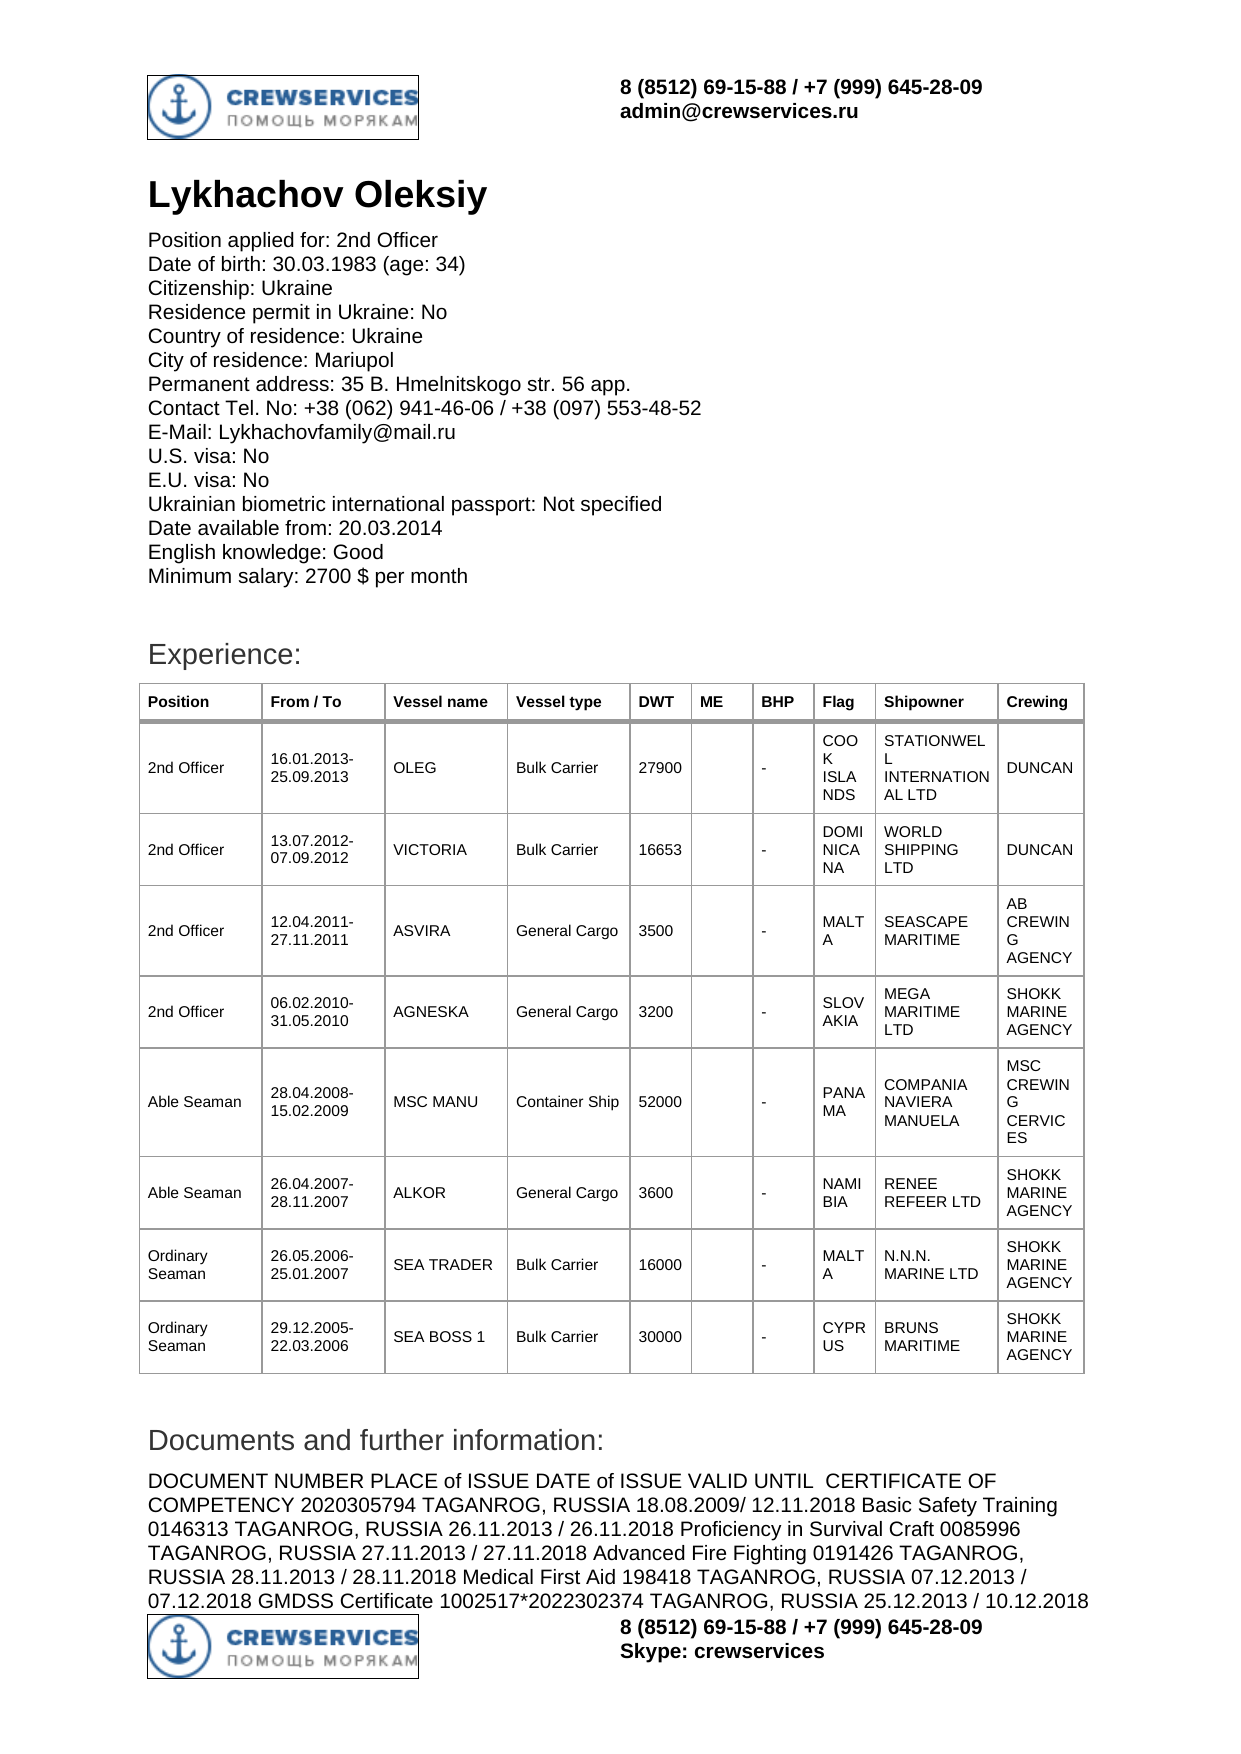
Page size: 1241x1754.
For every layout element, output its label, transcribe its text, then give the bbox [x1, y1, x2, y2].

table_cell COOK ISLANDS [815, 724, 875, 812]
table_cell Bulk Carrier [508, 814, 629, 885]
table_cell BRUNS MARITIME [876, 1302, 997, 1372]
table_cell SHOKK MARINE AGENCY [999, 1157, 1083, 1228]
table_cell Bulk Carrier [508, 1230, 629, 1300]
table_cell [692, 977, 752, 1047]
table_cell 16000 [631, 1230, 691, 1300]
table_cell 06.02.2010-31.05.2010 [263, 977, 384, 1047]
table_cell 12.04.2011-27.11.2011 [263, 886, 384, 975]
table_cell 13.07.2012-07.09.2012 [263, 814, 384, 885]
table_cell SLOVAKIA [815, 977, 875, 1047]
table_cell MSC CREWING CERVICES [999, 1049, 1083, 1156]
table_cell Able Seaman [140, 1049, 261, 1156]
table_cell ALKOR [386, 1157, 507, 1228]
table_cell 2nd Officer [140, 814, 261, 885]
table_cell 26.05.2006-25.01.2007 [263, 1230, 384, 1300]
table_header BHP [754, 684, 813, 719]
table_cell - [754, 1049, 813, 1156]
table_cell COMPANIA NAVIERA MANUELA [876, 1049, 997, 1156]
table_cell 29.12.2005-22.03.2006 [263, 1302, 384, 1372]
table_cell - [754, 1302, 813, 1372]
table_cell 26.04.2007-28.11.2007 [263, 1157, 384, 1228]
table_cell [692, 814, 752, 885]
table_cell MEGA MARITIME LTD [876, 977, 997, 1047]
table_cell 16.01.2013-25.09.2013 [263, 724, 384, 812]
table_cell - [754, 814, 813, 885]
table_cell SEASCAPE MARITIME [876, 886, 997, 975]
table_cell Able Seaman [140, 1157, 261, 1228]
table_cell 3500 [631, 886, 691, 975]
table_cell 28.04.2008-15.02.2009 [263, 1049, 384, 1156]
table_cell AGNESKA [386, 977, 507, 1047]
subtitle Lykhachov Oleksiy [148, 173, 1092, 216]
table_cell 2nd Officer [140, 724, 261, 812]
table_cell SHOKK MARINE AGENCY [999, 1230, 1083, 1300]
table_header DWT [631, 684, 691, 719]
table_cell 2nd Officer [140, 886, 261, 975]
table_cell SHOKK MARINE AGENCY [999, 1302, 1083, 1372]
table_cell MSC MANU [386, 1049, 507, 1156]
table_cell [692, 1230, 752, 1300]
table_cell WORLD SHIPPING LTD [876, 814, 997, 885]
table_cell - [754, 724, 813, 812]
table_cell SHOKK MARINE AGENCY [999, 977, 1083, 1047]
table_cell [692, 1302, 752, 1372]
table_cell General Cargo [508, 977, 629, 1047]
table_cell General Cargo [508, 886, 629, 975]
table_cell 3600 [631, 1157, 691, 1228]
table_header ME [692, 684, 752, 719]
table_cell NAMIBIA [815, 1157, 875, 1228]
table_cell Container Ship [508, 1049, 629, 1156]
table_cell General Cargo [508, 1157, 629, 1228]
table_cell - [754, 1157, 813, 1228]
table_header Position applied for: 2nd Officer Date of birth: 30.03.1983 (age: 34) Citizenship: Ukraine Residence permit in Ukraine: No Country of residence: Ukraine City of residence: Mariupol Permanent address: 35 B. Hmelnitskogo str. 56 app. Contact Tel. No: +38 (062) 941-46-06 / +38 (097) 553-48-52 E-Mail: Lykhachovfamily@mail.ru U.S. visa: No E.U. visa: No Ukrainian biometric international passport: Not specified Date available from: 20.03.2014 English knowledge: Good Minimum salary: 2700 $ per month [136, 228, 1081, 588]
table_cell Bulk Carrier [508, 724, 629, 812]
table_cell DUNCAN [999, 724, 1083, 812]
table_cell RENEE REFEER LTD [876, 1157, 997, 1228]
table_header Position [140, 684, 261, 719]
table_cell ASVIRA [386, 886, 507, 975]
table_cell MALTA [815, 886, 875, 975]
table_cell - [754, 977, 813, 1047]
picture [148, 76, 418, 139]
table_cell 30000 [631, 1302, 691, 1372]
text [148, 1469, 1092, 1613]
picture [148, 1615, 418, 1678]
table_cell Bulk Carrier [508, 1302, 629, 1372]
table_cell [692, 886, 752, 975]
table_cell 3200 [631, 977, 691, 1047]
table_cell [692, 1049, 752, 1156]
table_cell N.N.N. MARINE LTD [876, 1230, 997, 1300]
table_cell 16653 [631, 814, 691, 885]
table_cell DOMINICANA [815, 814, 875, 885]
table_cell SEA TRADER [386, 1230, 507, 1300]
table_cell [692, 1157, 752, 1228]
table_cell SEA BOSS 1 [386, 1302, 507, 1372]
table_cell AB CREWING AGENCY [999, 886, 1083, 975]
table_cell OLEG [386, 724, 507, 812]
table_cell CYPRUS [815, 1302, 875, 1372]
table_header Vessel type [508, 684, 629, 719]
table_header Shipowner [876, 684, 997, 719]
table_cell Ordinary Seaman [140, 1302, 261, 1372]
table_header From / To [263, 684, 384, 719]
table_header Vessel name [386, 684, 507, 719]
subtitle Documents and further information: [148, 1423, 1092, 1457]
table_cell - [754, 886, 813, 975]
table_header Flag [815, 684, 875, 719]
table_cell PANAMA [815, 1049, 875, 1156]
table_cell 27900 [631, 724, 691, 812]
table_cell 2nd Officer [140, 977, 261, 1047]
table_cell MALTA [815, 1230, 875, 1300]
table_cell STATIONWELL INTERNATIONAL LTD [876, 724, 997, 812]
table_cell 52000 [631, 1049, 691, 1156]
table_cell DUNCAN [999, 814, 1083, 885]
subtitle Experience: [148, 637, 1092, 670]
table_cell Ordinary Seaman [140, 1230, 261, 1300]
table_cell VICTORIA [386, 814, 507, 885]
table_cell - [754, 1230, 813, 1300]
table_header Crewing [999, 684, 1083, 719]
table_cell [692, 724, 752, 812]
